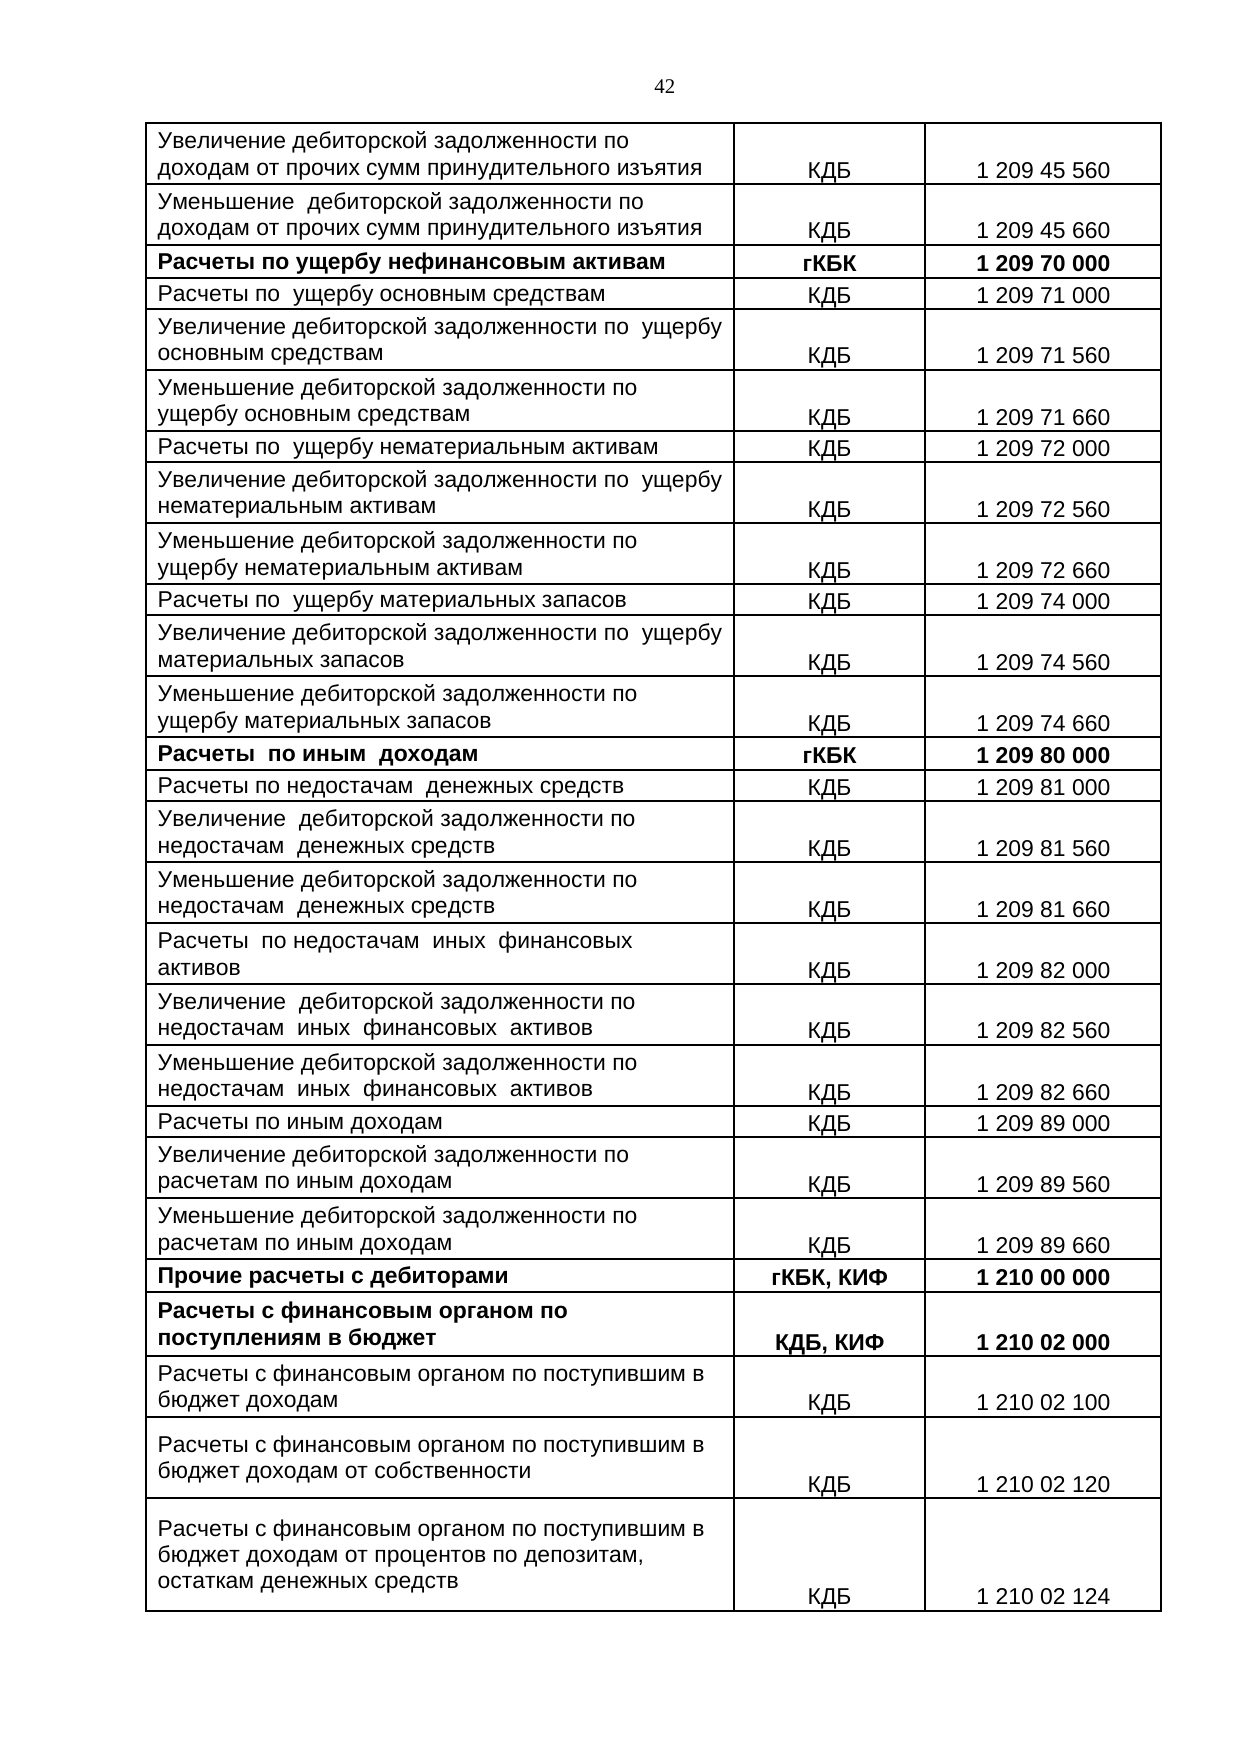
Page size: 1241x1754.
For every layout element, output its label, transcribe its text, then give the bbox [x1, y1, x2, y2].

table_cell КДБ [735, 771, 924, 800]
table_cell КДБ [735, 371, 924, 430]
table_cell Расчеты по ущербу материальных запасов [147, 585, 733, 614]
table_cell Увеличение дебиторской задолженности по недостачам иных финансовых активов [147, 985, 733, 1044]
table_cell 1 209 82 660 [926, 1046, 1160, 1105]
table_cell Расчеты с финансовым органом по поступлениям в бюджет [147, 1293, 733, 1355]
table_cell КДБ [735, 1199, 924, 1258]
table_cell КДБ [735, 1046, 924, 1105]
table_cell гКБК [735, 738, 924, 769]
table_cell 1 209 74 660 [926, 677, 1160, 736]
table_cell КДБ [735, 985, 924, 1044]
table_cell КДБ [735, 1107, 924, 1136]
table_cell КДБ [735, 310, 924, 369]
table_cell 1 209 74 000 [926, 585, 1160, 614]
table_cell Увеличение дебиторской задолженности по расчетам по иным доходам [147, 1138, 733, 1197]
table_cell Уменьшение дебиторской задолженности по ущербу нематериальным активам [147, 524, 733, 583]
table_cell 1 209 70 000 [926, 246, 1160, 277]
table_cell 1 210 02 000 [926, 1293, 1160, 1355]
table_cell КДБ [735, 185, 924, 244]
table_cell Расчеты по недостачам денежных средств [147, 771, 733, 800]
table_cell Уменьшение дебиторской задолженности по недостачам иных финансовых активов [147, 1046, 733, 1105]
table_cell КДБ [735, 863, 924, 922]
table_cell 1 210 02 100 [926, 1357, 1160, 1416]
table_cell КДБ [735, 1418, 924, 1497]
table_cell 1 209 82 560 [926, 985, 1160, 1044]
table_cell КДБ [735, 802, 924, 861]
table_cell Уменьшение дебиторской задолженности по расчетам по иным доходам [147, 1199, 733, 1258]
table_cell Расчеты по ущербу нефинансовым активам [147, 246, 733, 277]
table_cell Увеличение дебиторской задолженности по ущербу основным средствам [147, 310, 733, 369]
table_cell 1 209 81 000 [926, 771, 1160, 800]
table_cell Уменьшение дебиторской задолженности по доходам от прочих сумм принудительного изъятия [147, 185, 733, 244]
table_cell Расчеты по иным доходам [147, 1107, 733, 1136]
table_cell Уменьшение дебиторской задолженности по недостачам денежных средств [147, 863, 733, 922]
table_cell Расчеты по ущербу основным средствам [147, 279, 733, 308]
table_cell Уменьшение дебиторской задолженности по ущербу основным средствам [147, 371, 733, 430]
table_cell КДБ [735, 124, 924, 183]
table_cell КДБ [735, 616, 924, 675]
table_cell Увеличение дебиторской задолженности по доходам от прочих сумм принудительного изъятия [147, 124, 733, 183]
table_cell 1 210 00 000 [926, 1260, 1160, 1291]
table_cell Увеличение дебиторской задолженности по ущербу нематериальным активам [147, 463, 733, 522]
table_cell КДБ [735, 1138, 924, 1197]
table_cell 1 209 89 660 [926, 1199, 1160, 1258]
table_cell КДБ [735, 585, 924, 614]
table_cell КДБ [735, 677, 924, 736]
table_cell Расчеты с финансовым органом по поступившим в бюджет доходам от процентов по депозитам, остаткам денежных средств [147, 1499, 733, 1609]
table_cell КДБ [735, 463, 924, 522]
table_cell 1 209 80 000 [926, 738, 1160, 769]
table_cell 1 209 71 660 [926, 371, 1160, 430]
table_cell 1 210 02 124 [926, 1499, 1160, 1609]
table_cell КДБ [735, 432, 924, 461]
table_cell 1 209 72 560 [926, 463, 1160, 522]
table_cell КДБ [735, 924, 924, 983]
table_cell 1 209 72 660 [926, 524, 1160, 583]
table_cell 1 209 82 000 [926, 924, 1160, 983]
table_cell Расчеты с финансовым органом по поступившим в бюджет доходам от собственности [147, 1418, 733, 1497]
table_cell Расчеты с финансовым органом по поступившим в бюджет доходам [147, 1357, 733, 1416]
table_cell КДБ [735, 524, 924, 583]
table_cell 1 210 02 120 [926, 1418, 1160, 1497]
table_cell 1 209 71 000 [926, 279, 1160, 308]
table_cell 1 209 89 000 [926, 1107, 1160, 1136]
table_cell КДБ, КИФ [735, 1293, 924, 1355]
table_cell гКБК, КИФ [735, 1260, 924, 1291]
table_cell Расчеты по ущербу нематериальным активам [147, 432, 733, 461]
table_cell КДБ [735, 1499, 924, 1609]
table_cell гКБК [735, 246, 924, 277]
table_cell 1 209 45 560 [926, 124, 1160, 183]
table_cell Расчеты по иным доходам [147, 738, 733, 769]
table_cell 1 209 71 560 [926, 310, 1160, 369]
table_cell КДБ [735, 1357, 924, 1416]
table_cell Увеличение дебиторской задолженности по недостачам денежных средств [147, 802, 733, 861]
table_cell Увеличение дебиторской задолженности по ущербу материальных запасов [147, 616, 733, 675]
table_cell 1 209 45 660 [926, 185, 1160, 244]
table_cell 1 209 81 660 [926, 863, 1160, 922]
table_cell Расчеты по недостачам иных финансовых активов [147, 924, 733, 983]
table_cell Прочие расчеты с дебиторами [147, 1260, 733, 1291]
table_cell 1 209 81 560 [926, 802, 1160, 861]
table_cell 1 209 72 000 [926, 432, 1160, 461]
table_cell Уменьшение дебиторской задолженности по ущербу материальных запасов [147, 677, 733, 736]
table_cell 1 209 89 560 [926, 1138, 1160, 1197]
table_cell КДБ [735, 279, 924, 308]
table_cell 1 209 74 560 [926, 616, 1160, 675]
